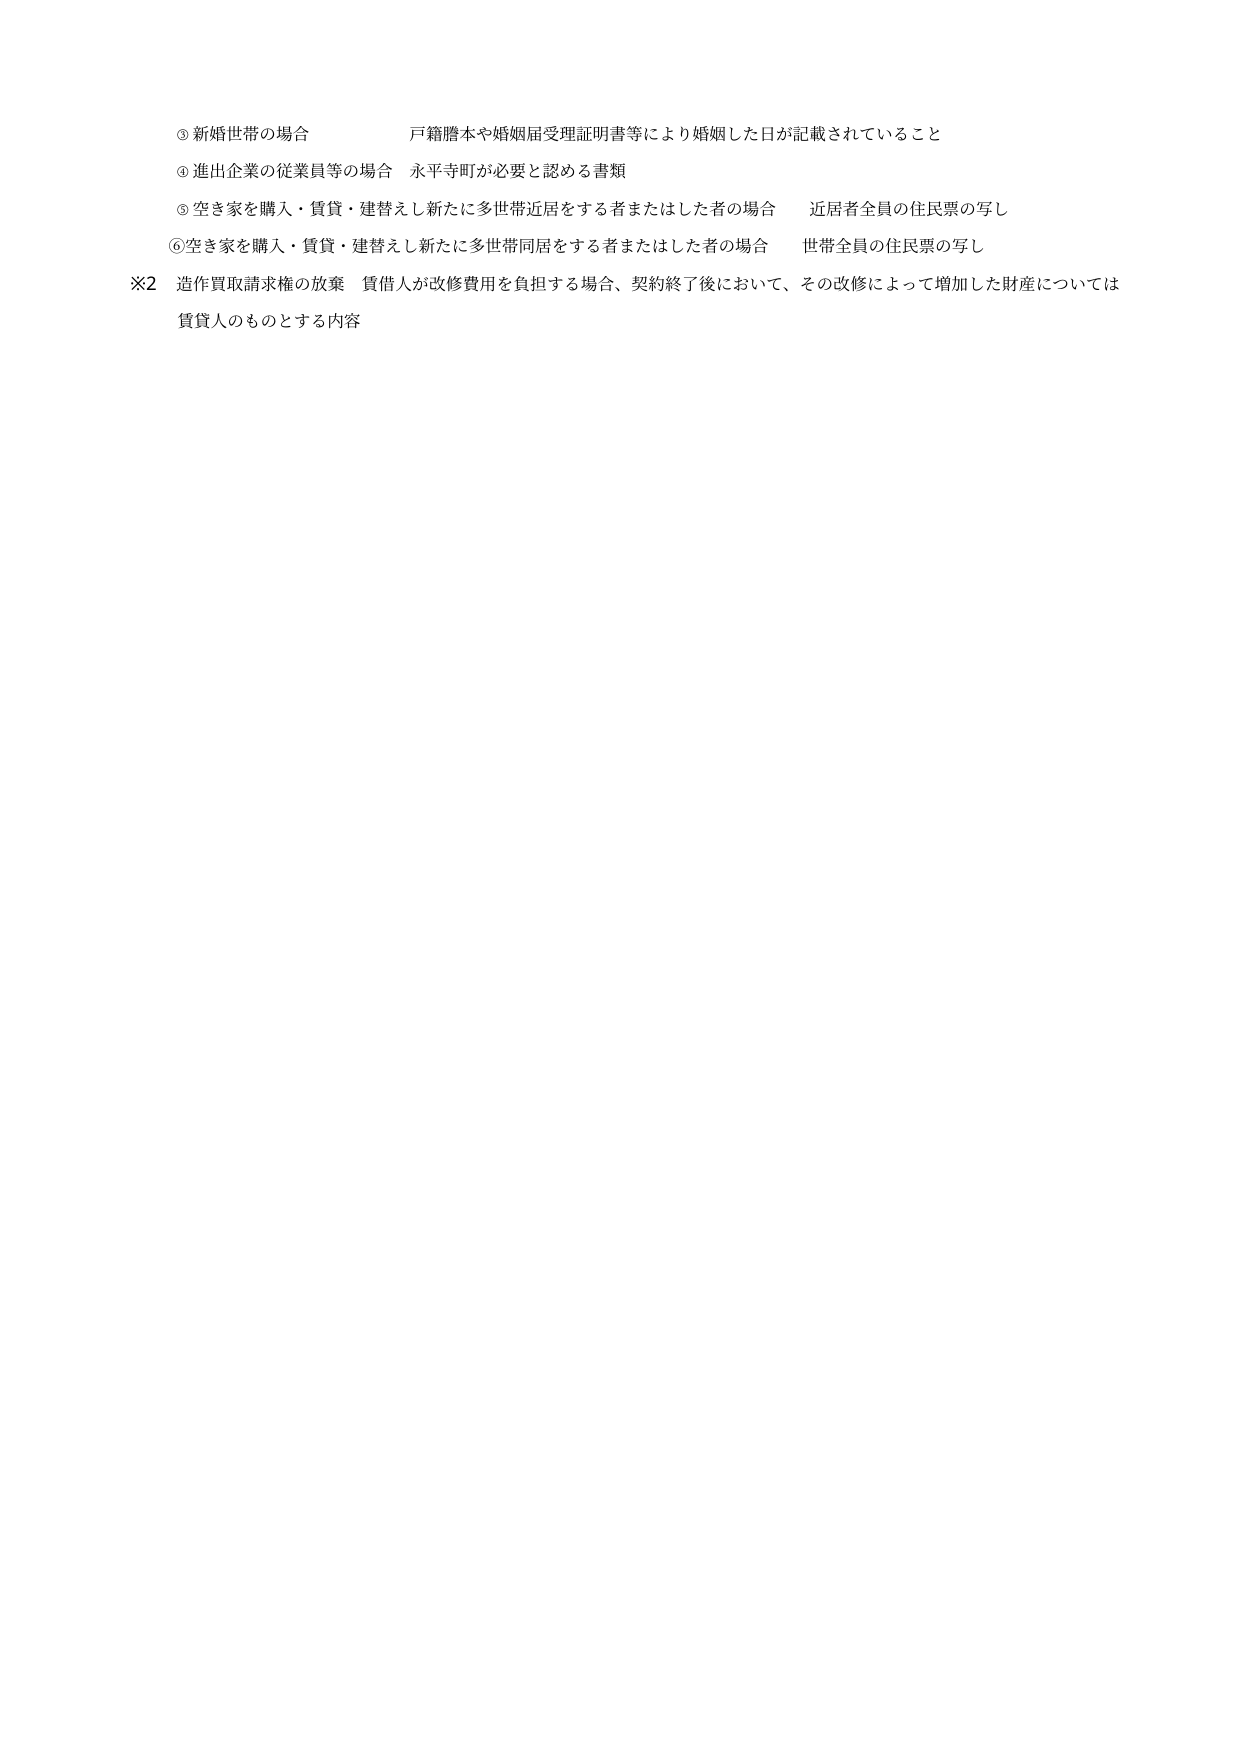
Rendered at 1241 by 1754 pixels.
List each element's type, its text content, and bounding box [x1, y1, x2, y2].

text ⑥空き家を購入・賃貸・建替えし新たに多世帯同居をする者またはした者の場合 世帯全員の住民票の写し [118, 227, 1122, 264]
text ④進出企業の従業員等の場合 永平寺町が必要と認める書類 [118, 152, 1122, 189]
text ※2 造作買取請求権の放棄 賃借人が改修費用を負担する場合、契約終了後において、その改修によって増加した財産については賃貸人のものとする内容 [130, 264, 1122, 339]
text ③新婚世帯の場合 戸籍謄本や婚姻届受理証明書等により婚姻した日が記載されていること [118, 114, 1122, 152]
text ⑤空き家を購入・賃貸・建替えし新たに多世帯近居をする者またはした者の場合 近居者全員の住民票の写し [118, 189, 1122, 227]
